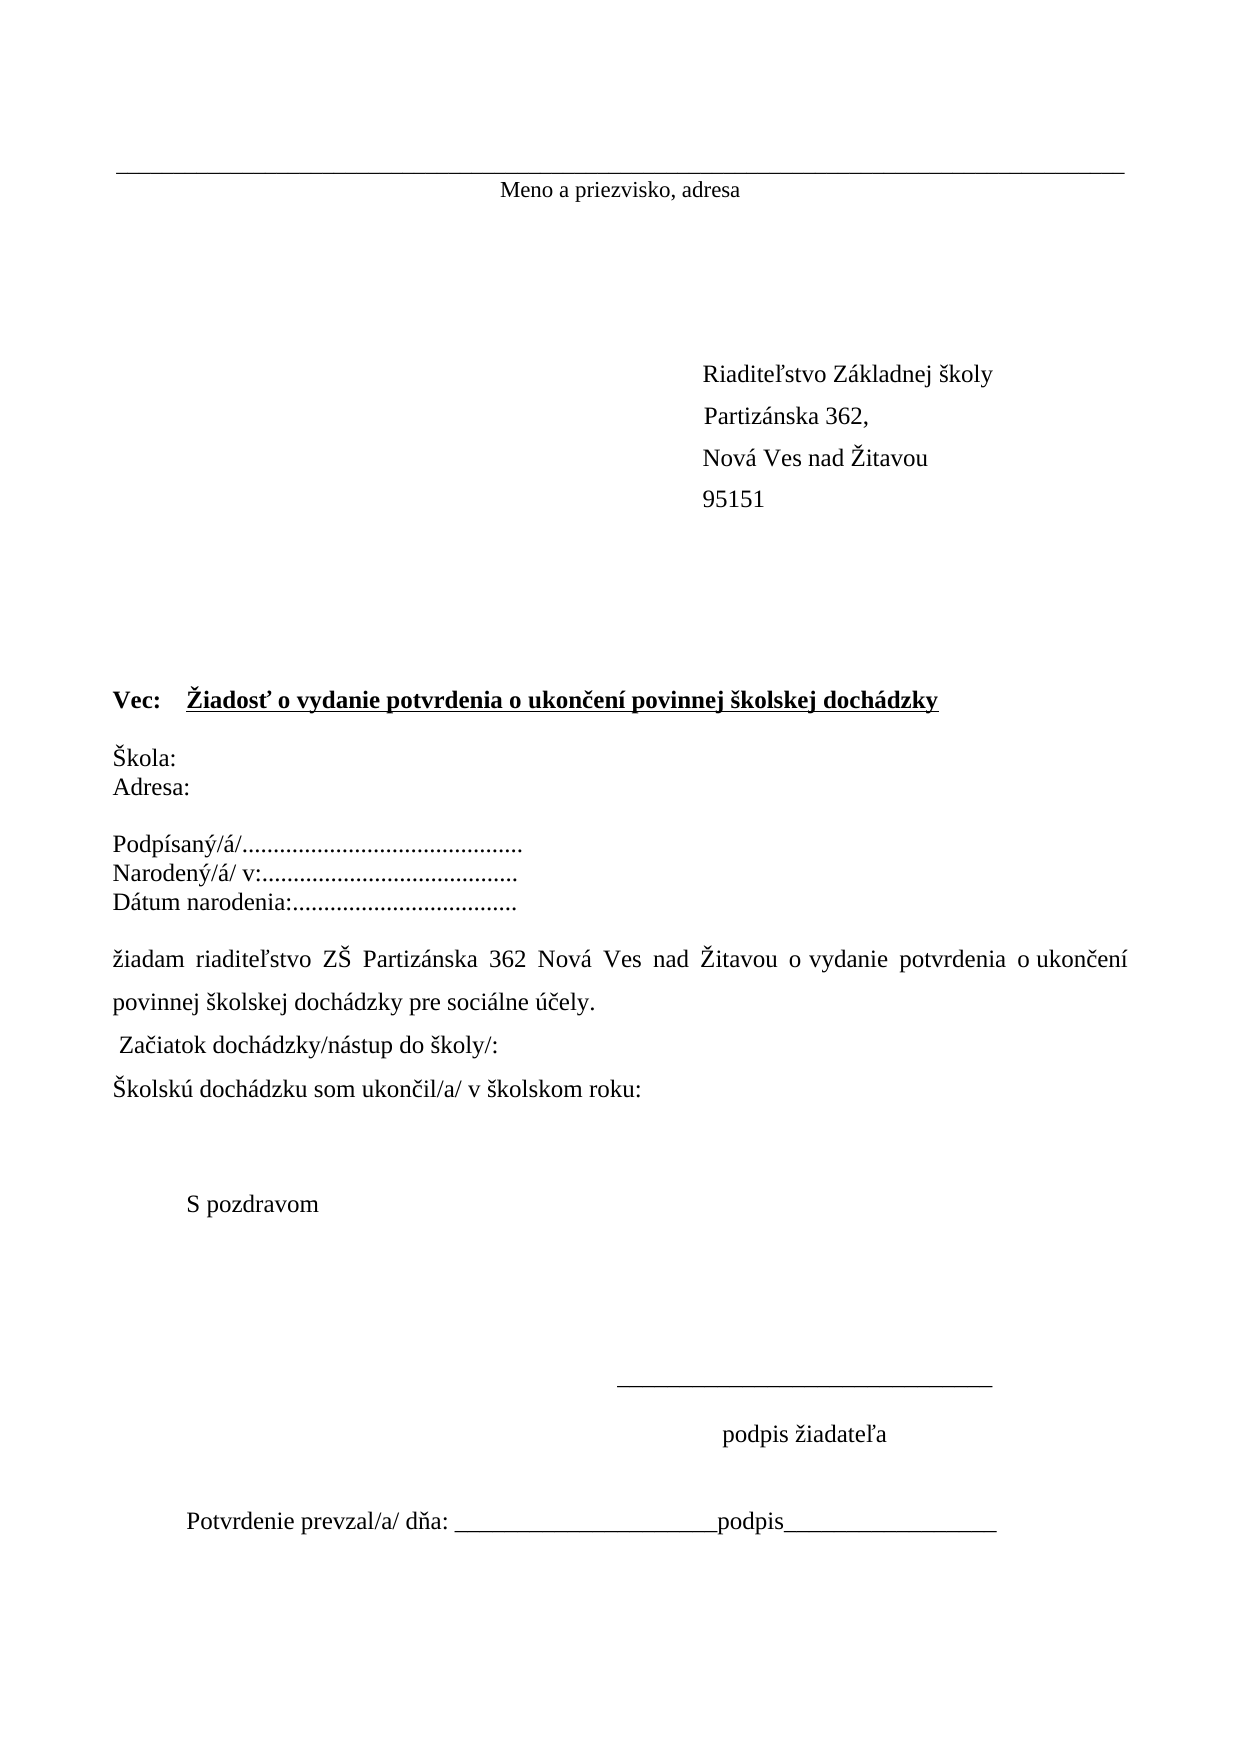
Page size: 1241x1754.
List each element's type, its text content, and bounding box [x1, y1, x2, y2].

text S pozdravom [112, 1189, 1128, 1217]
text Školskú dochádzku som ukončil/a/ v školskom roku: [112, 1074, 1128, 1102]
subtitle Vec: Žiadosť o vydanie potvrdenia o ukončení povinnej školskej dochádzky [112, 686, 1128, 714]
text Začiatok dochádzky/nástup do školy/: [112, 1031, 1128, 1059]
text Narodený/á/ v:......................................... [112, 858, 1128, 887]
text Partizánska 362, [407, 401, 1128, 430]
text 95151 [407, 484, 1128, 513]
text žiadam riaditeľstvo ZŠ Partizánska 362 Nová Ves nad Žitavou o vydanie potvrdenia o ukončení povinnej školskej dochádzky pre sociálne účely. [112, 944, 1128, 1016]
text Riaditeľstvo Základnej školy [407, 331, 1128, 388]
text Adresa: [112, 772, 1128, 801]
text Meno a priezvisko, adresa [112, 176, 1128, 203]
text Potvrdenie prevzal/a/ dňa: _____________________podpis_________________ [112, 1506, 1128, 1563]
text Podpísaný/á/............................................. [112, 829, 1128, 858]
text Nová Ves nad Žitavou [407, 443, 1128, 471]
text Dátum narodenia:.................................... [112, 887, 1128, 916]
text ______________________________ [407, 1361, 1128, 1390]
text ________________________________________________________________________________________ [112, 150, 1128, 176]
text Škola: [112, 743, 1128, 772]
text podpis žiadateľa [407, 1419, 1128, 1448]
